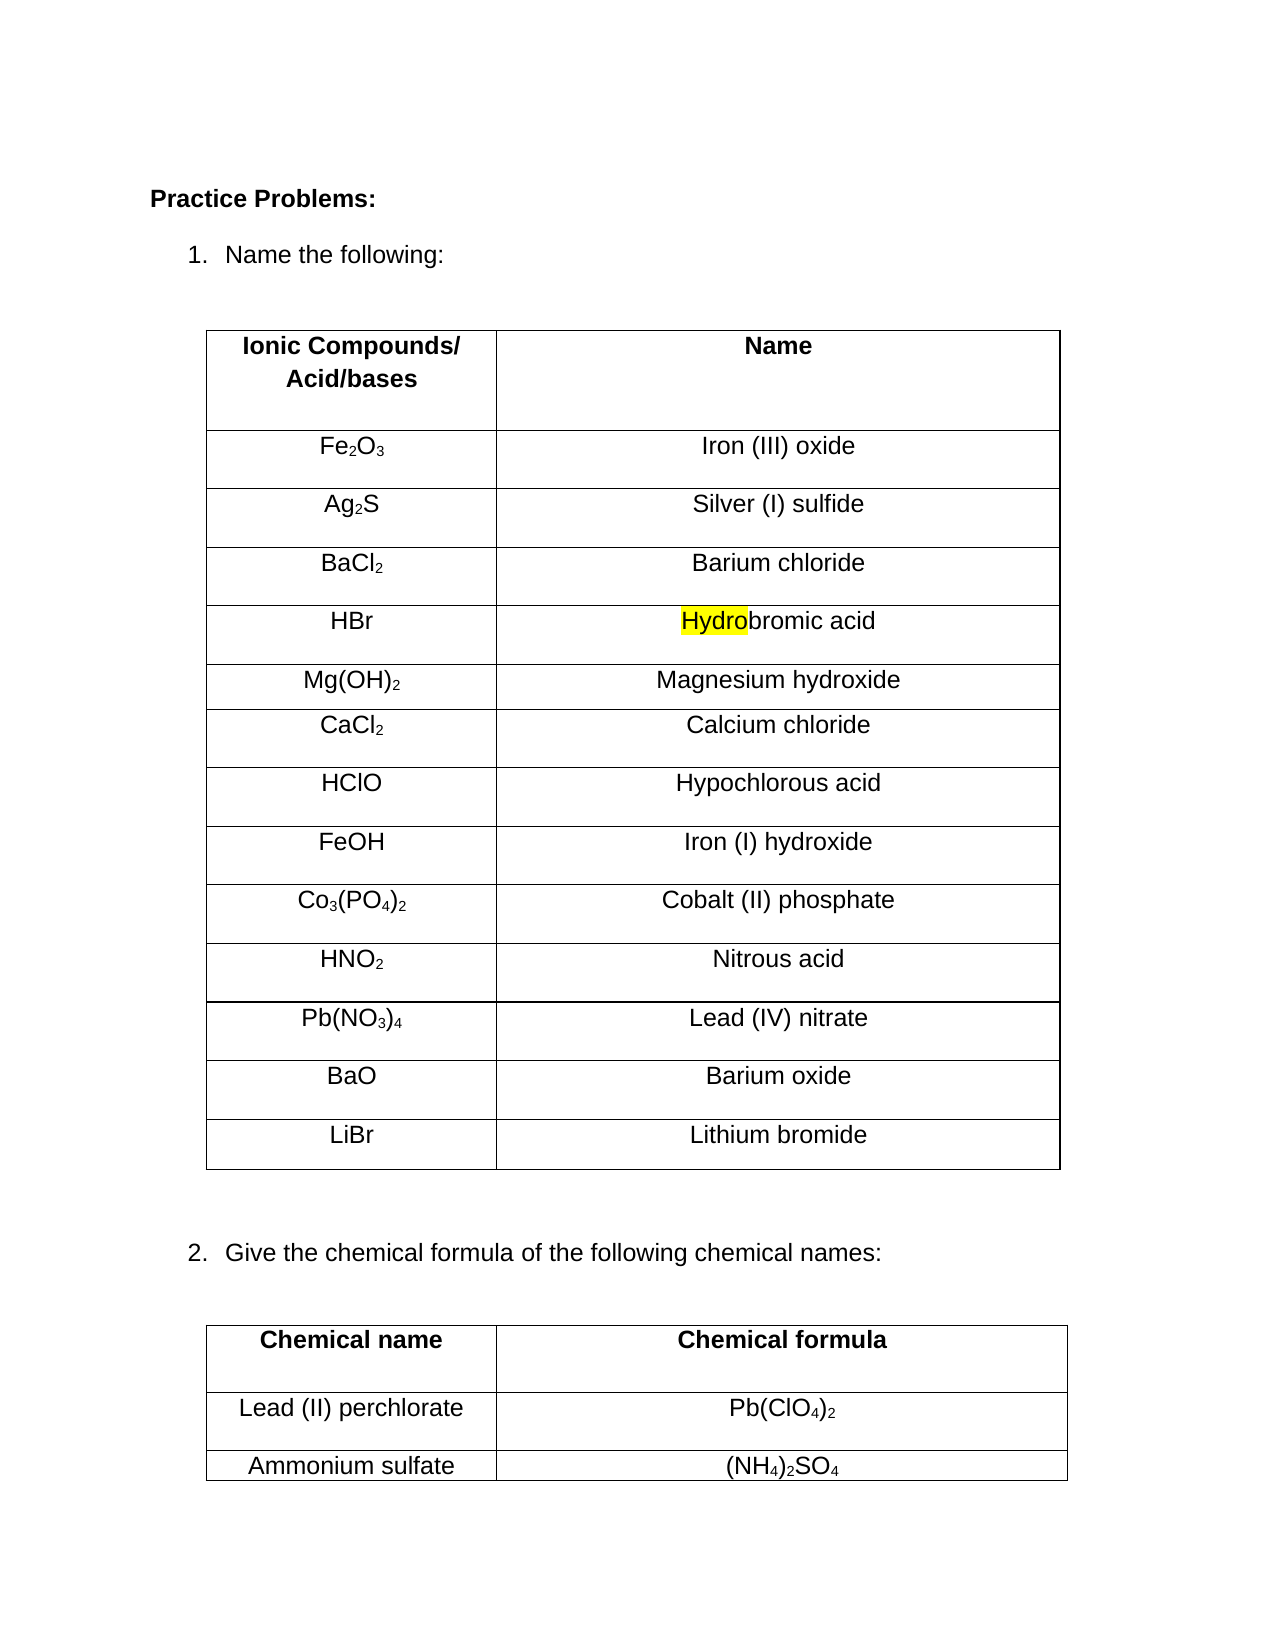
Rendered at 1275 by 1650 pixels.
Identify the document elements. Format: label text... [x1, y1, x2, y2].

table_cell Nitrous acid [497, 944, 1059, 1001]
table_cell Fe2O3 [207, 431, 496, 488]
table_cell Barium oxide [497, 1061, 1059, 1118]
table_cell Pb(NO3)4 [207, 1003, 496, 1060]
table_cell FeOH [207, 827, 496, 884]
table_cell Hydrobromic acid [497, 606, 1059, 664]
table_cell Barium chloride [497, 548, 1059, 605]
table_cell HClO [207, 768, 496, 826]
list Give the chemical formula of the following chemical names: [187, 1238, 1125, 1266]
table_header Ionic Compounds/ Acid/bases [207, 331, 496, 430]
table_cell Ammonium sulfate [207, 1451, 496, 1480]
table_cell Cobalt (II) phosphate [497, 885, 1059, 943]
table_cell Lead (IV) nitrate [497, 1003, 1059, 1060]
table_cell Silver (I) sulfide [497, 489, 1059, 547]
table_cell BaCl2 [207, 548, 496, 605]
list Name the following: [187, 240, 1125, 268]
table_cell Iron (I) hydroxide [497, 827, 1059, 884]
table_cell Calcium chloride [497, 710, 1059, 767]
table_cell HNO2 [207, 944, 496, 1001]
table_cell Co3(PO4)2 [207, 885, 496, 943]
table_cell Ag2S [207, 489, 496, 547]
table_cell Lead (II) perchlorate [207, 1393, 496, 1450]
text Practice Problems: [150, 184, 1125, 213]
table_cell Iron (III) oxide [497, 431, 1059, 488]
table_cell (NH4)2SO4 [497, 1451, 1067, 1480]
table_cell Pb(ClO4)2 [497, 1393, 1067, 1450]
table_header Name [497, 331, 1059, 430]
table_header Chemical formula [497, 1326, 1067, 1392]
table_cell HBr [207, 606, 496, 664]
table_cell Mg(OH)2 [207, 665, 496, 709]
table_cell Magnesium hydroxide [497, 665, 1059, 709]
table_cell Hypochlorous acid [497, 768, 1059, 826]
table_cell CaCl2 [207, 710, 496, 767]
table_header Chemical name [207, 1326, 496, 1392]
table_cell BaO [207, 1061, 496, 1118]
table_cell LiBr [207, 1120, 496, 1169]
table_cell Lithium bromide [497, 1120, 1059, 1169]
